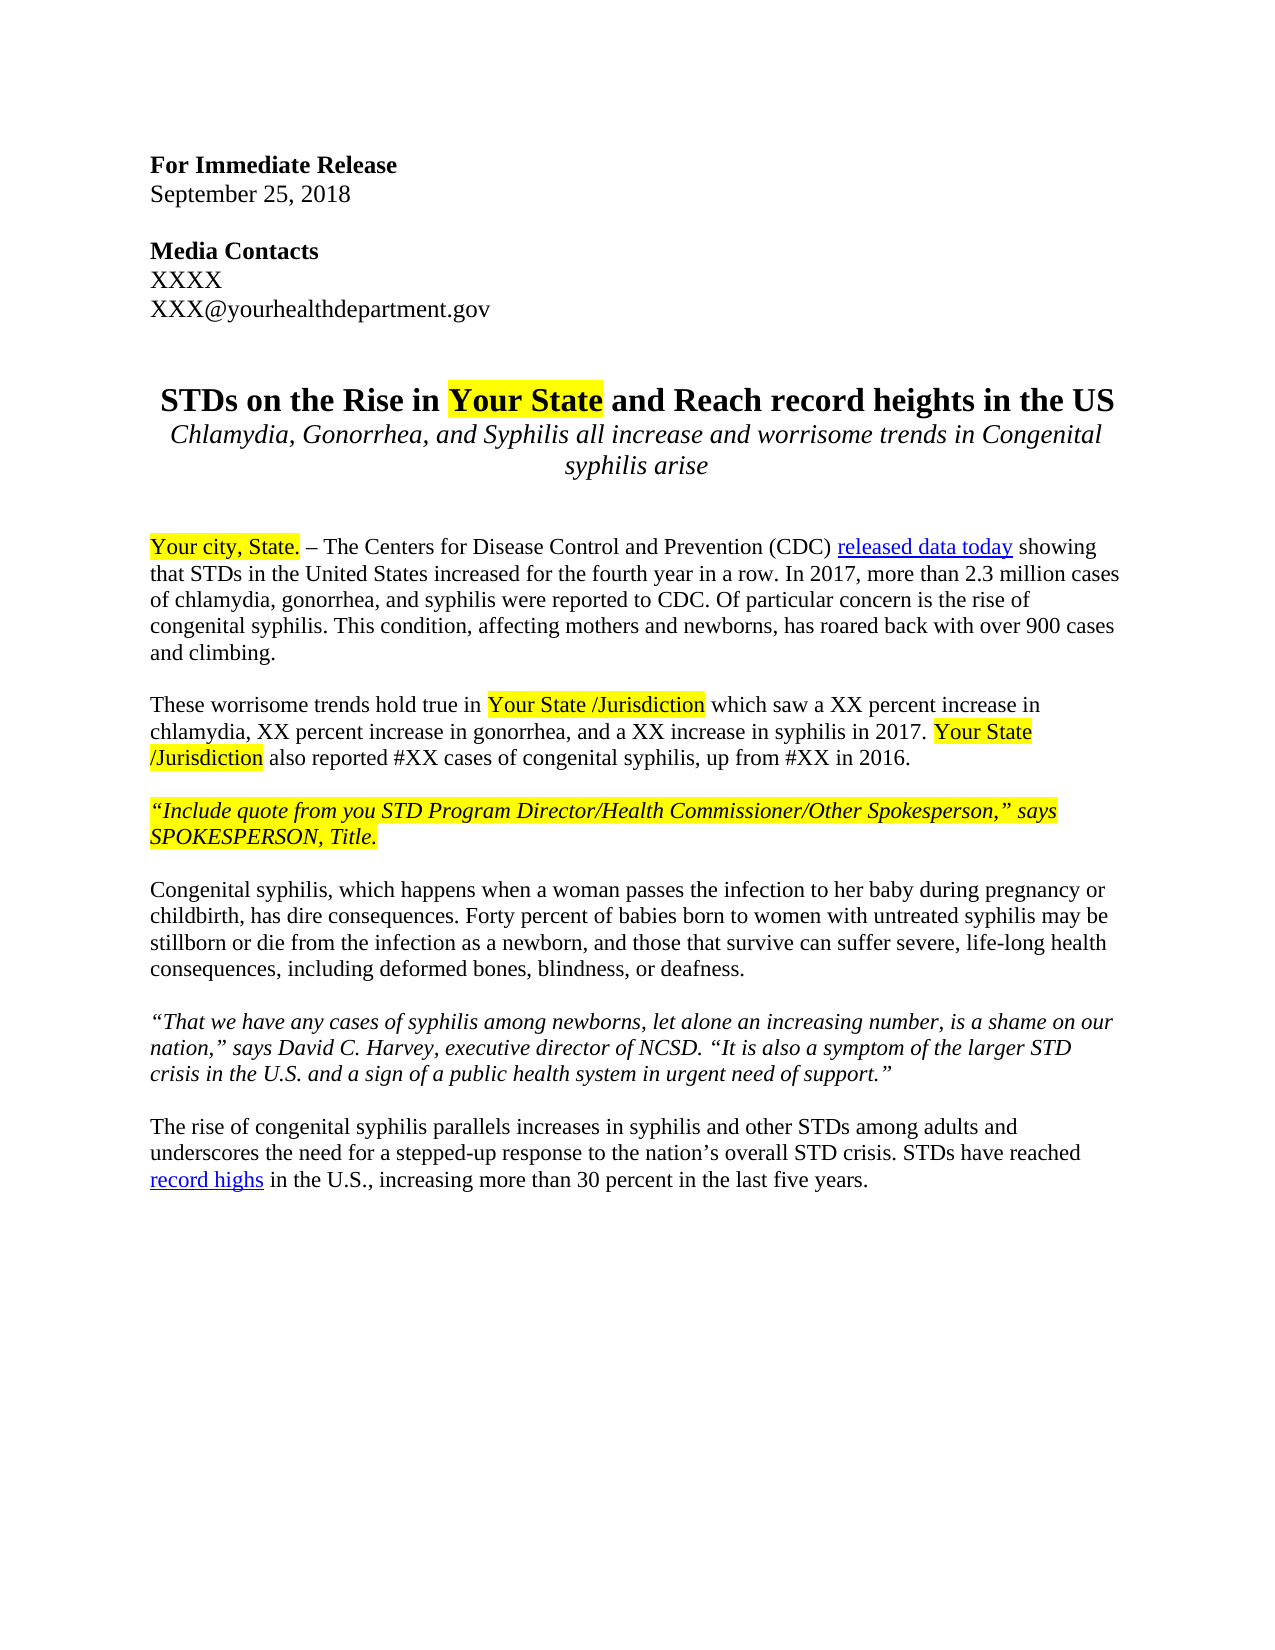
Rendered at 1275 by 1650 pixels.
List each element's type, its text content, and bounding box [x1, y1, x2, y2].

text STDs on the Rise in Your State and Reach record heights in the US [603, 380, 1125, 418]
text For Immediate Release [150, 150, 1125, 179]
text “That we have any cases of syphilis among newborns, let alone an increasing number, is a shame on our nation,” says David C. Harvey, executive director of NCSD. “It is also a symptom of the larger STD crisis in the U.S. and a sign of a public health system in urgent need of support.” [150, 1008, 1125, 1087]
text XXX@yourhealthdepartment.gov [150, 294, 1125, 322]
text Your city, State. – The Centers for Disease Control and Prevention (CDC) released data today showing that STDs in the United States increased for the fourth year in a row. In 2017, more than 2.3 million cases of chlamydia, gonorrhea, and syphilis were reported to CDC. Of particular concern is the rise of congenital syphilis. This condition, affecting mothers and newborns, has roared back with over 900 cases and climbing. [150, 533, 1125, 665]
text These worrisome trends hold true in Your State /Jurisdiction which saw a XX percent increase in chlamydia, XX percent increase in gonorrhea, and a XX increase in syphilis in 2017. Your State /Jurisdiction also reported #XX cases of congenital syphilis, up from #XX in 2016. [911, 691, 1125, 771]
text The rise of congenital syphilis parallels increases in syphilis and other STDs among adults and underscores the need for a stepped-up response to the nation’s overall STD crisis. STDs have reached record highs in the U.S., increasing more than 30 percent in the last five years. [150, 1113, 1125, 1192]
text Chlamydia, Gonorrhea, and Syphilis all increase and worrisome trends in Congenital syphilis arise [150, 418, 1125, 481]
text STDs on the Rise in Your State and Reach record heights in the US [150, 380, 448, 418]
text Media Contacts [150, 236, 1125, 265]
text Congenital syphilis, which happens when a woman passes the infection to her baby during pregnancy or childbirth, has dire consequences. Forty percent of babies born to women with untreated syphilis may be stillborn or die from the infection as a newborn, and those that survive can suffer severe, life-long health consequences, including deformed bones, blindness, or deafness. [150, 876, 1125, 981]
text September 25, 2018 [150, 179, 1125, 207]
text “Include quote from you STD Program Director/Health Commissioner/Other Spokesperson,” says SPOKESPERSON, Title. [377, 797, 1125, 849]
text XXXX [150, 265, 1125, 294]
